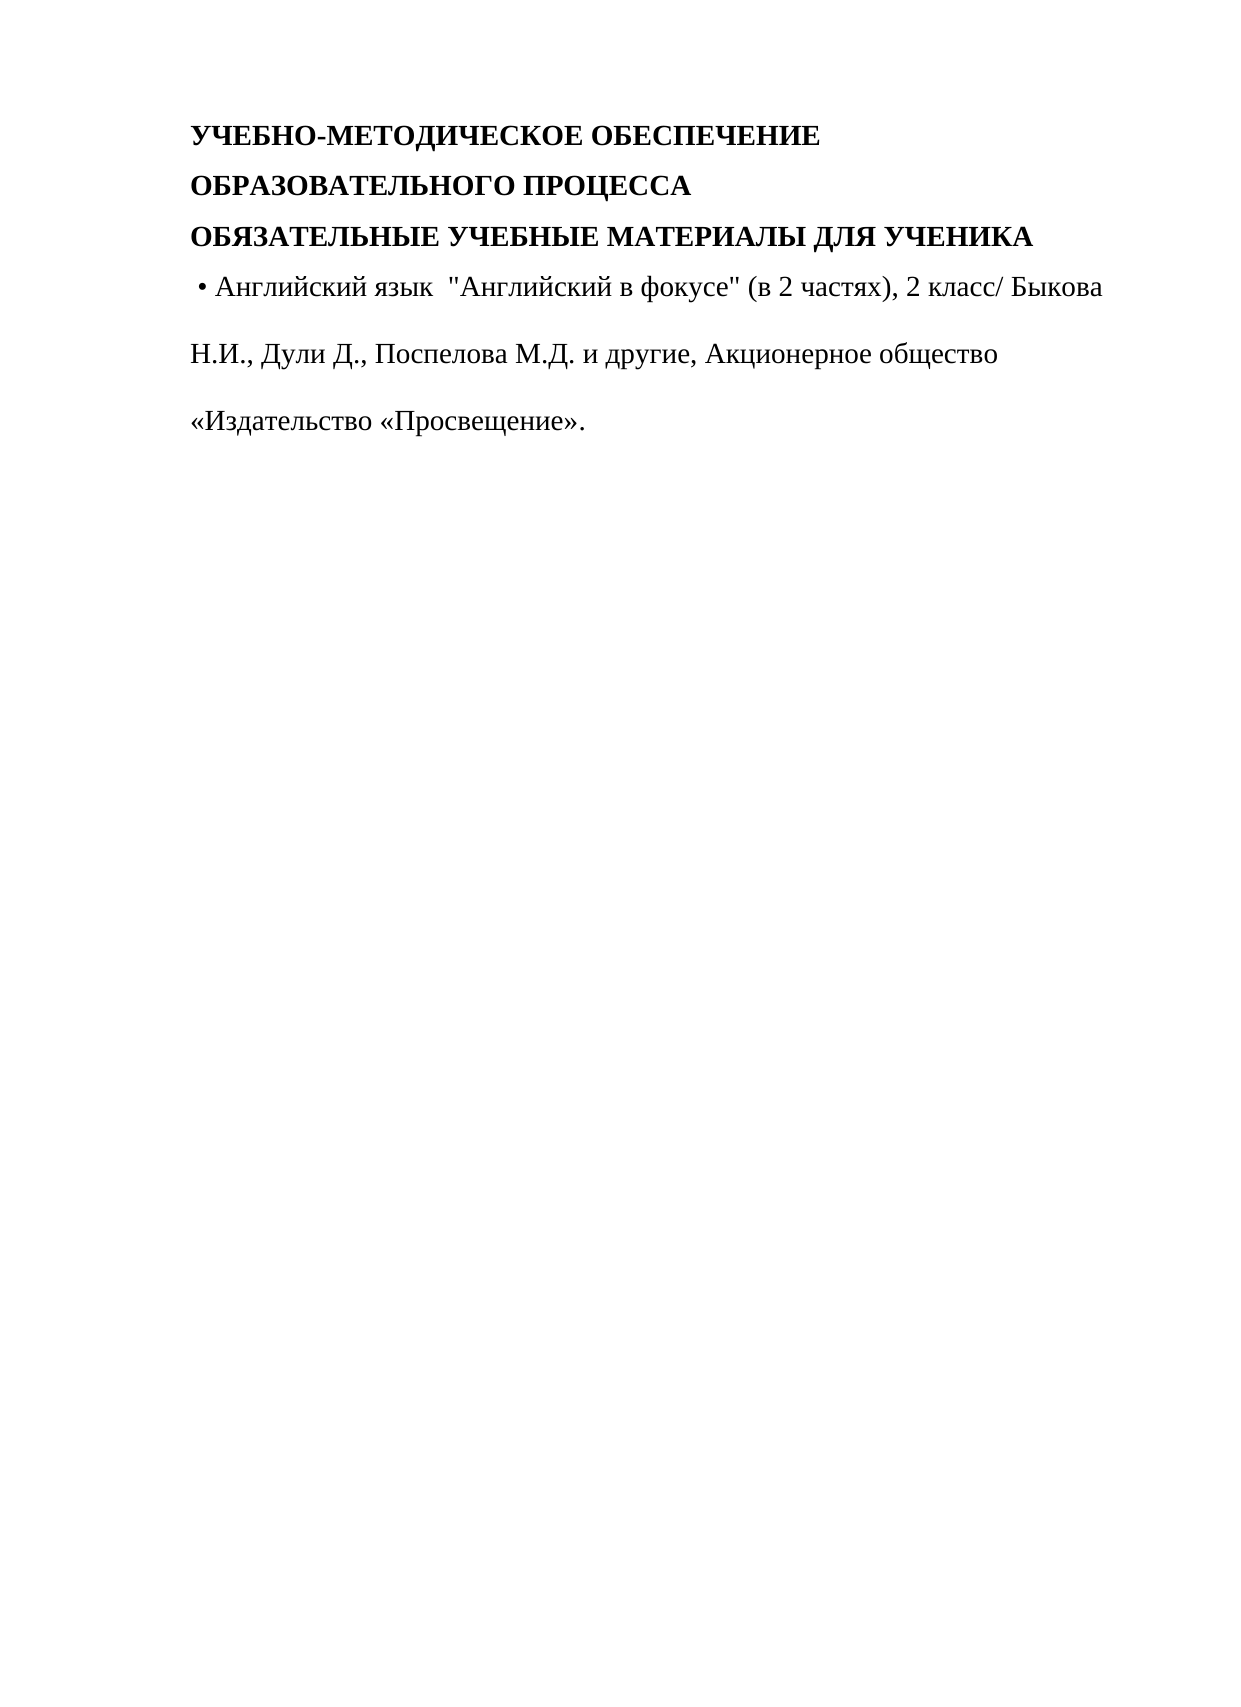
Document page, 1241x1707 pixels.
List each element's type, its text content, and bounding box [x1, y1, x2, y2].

text ОБЯЗАТЕЛЬНЫЕ УЧЕБНЫЕ МАТЕРИАЛЫ ДЛЯ УЧЕНИКА [190, 219, 1152, 252]
text УЧЕБНО-МЕТОДИЧЕСКОЕ ОБЕСПЕЧЕНИЕ ОБРАЗОВАТЕЛЬНОГО ПРОЦЕССА [190, 118, 1152, 202]
text ​‌ • Английский язык "Английский в фокусе" (в 2 частях), 2 класс/ Быкова Н.И., Дули Д., Поспелова М.Д. и другие, Акционерное общество «Издательство «Просвещение». [190, 269, 1152, 437]
